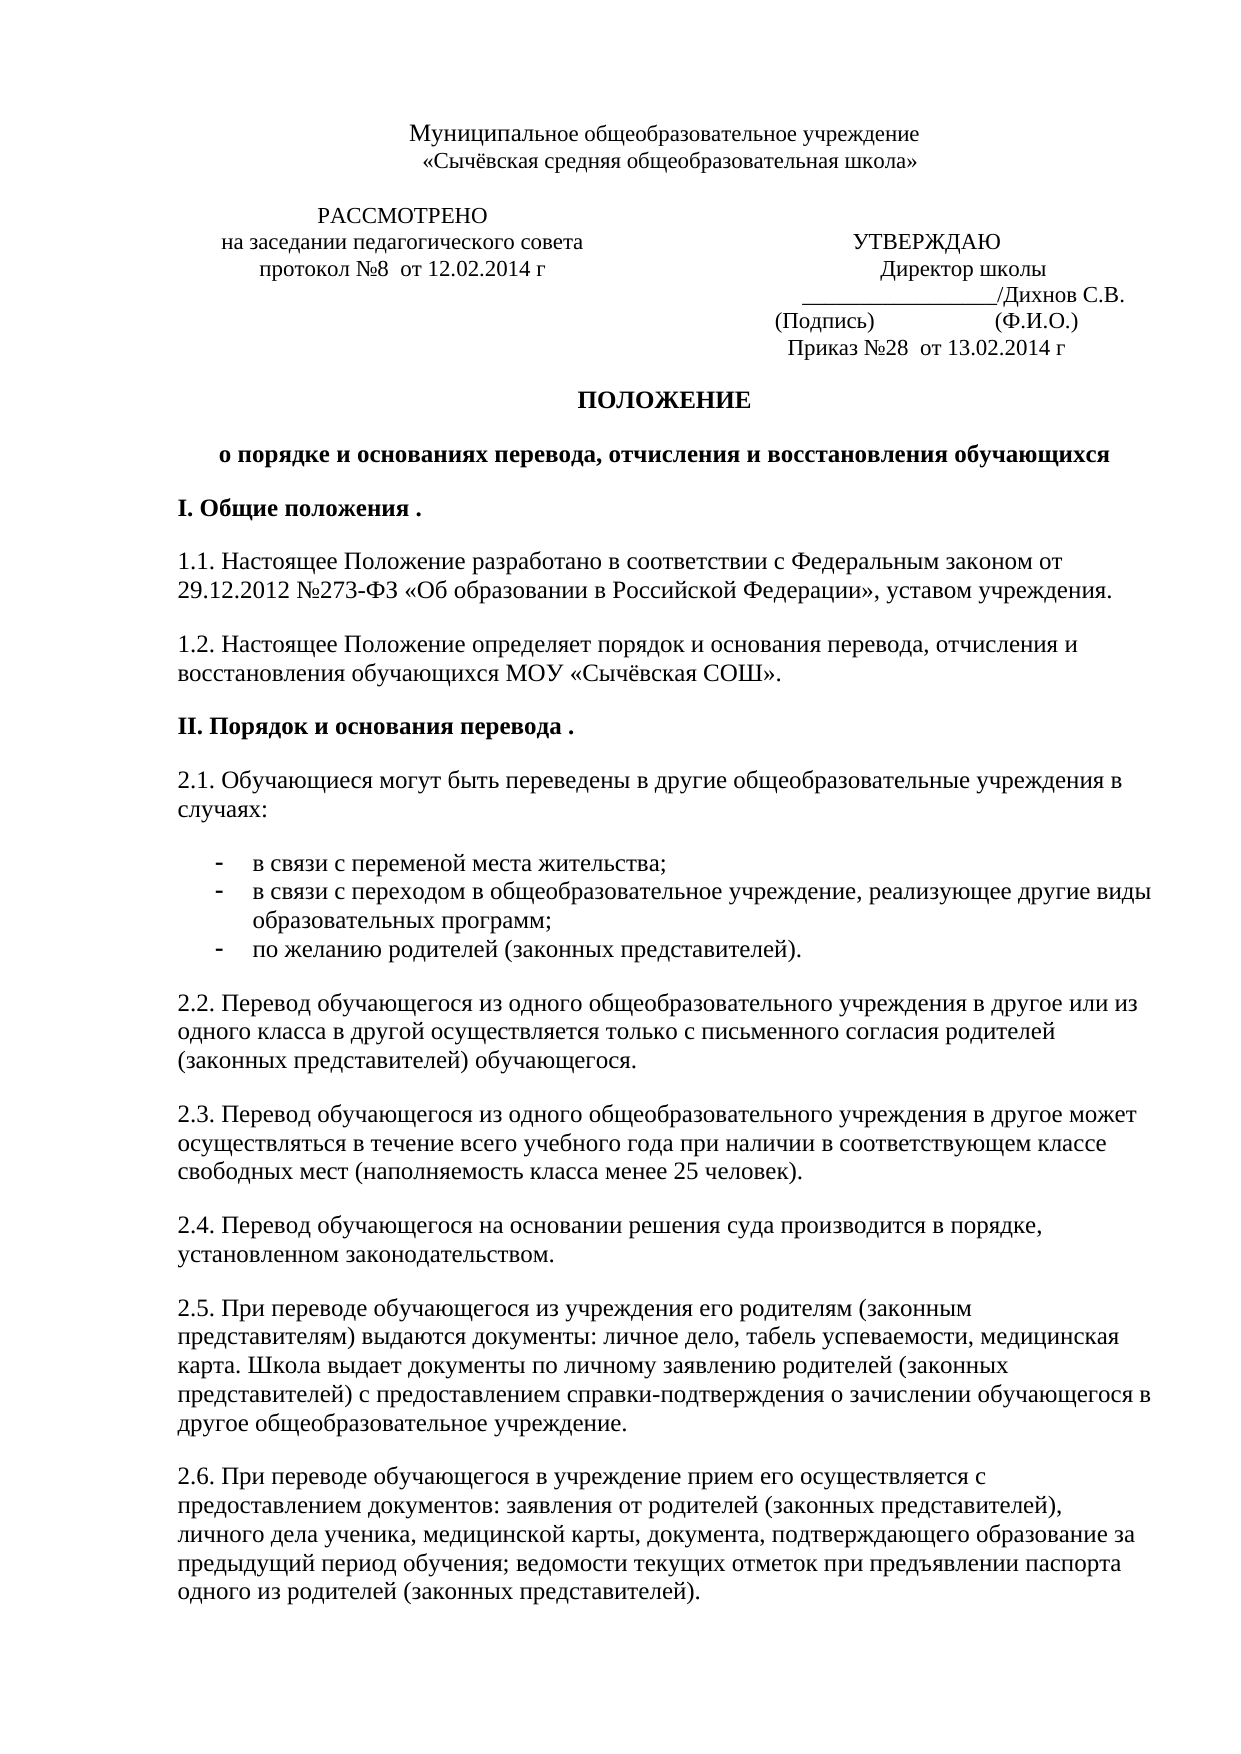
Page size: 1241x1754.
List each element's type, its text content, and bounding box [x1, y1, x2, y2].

list в связи с переменой места жительства; [215, 848, 1152, 876]
text 2.5. При переводе обучающегося из учреждения его родителям (законным представителям) выдаются документы: личное дело, табель успеваемости, медицинская карта. Школа выдает документы по личному заявлению родителей (законных представителей) с предоставлением справки-подтверждения о зачислении обучающегося в другое общеобразовательное учреждение. [177, 1293, 1152, 1436]
text ПОЛОЖЕНИЕ [177, 385, 1152, 414]
text _________________/Дихнов С.В. [701, 281, 1152, 307]
text «Сычёвская средняя общеобразовательная школа» [177, 147, 1152, 173]
text 1.1. Настоящее Положение разработано в соответствии с Федеральным законом от 29.12.2012 №273-ФЗ «Об образовании в Российской Федерации», уставом учреждения. [177, 546, 1152, 604]
list в связи с переходом в общеобразовательное учреждение, реализующее другие виды образовательных программ; [215, 876, 1152, 934]
text на заседании педагогического совета [177, 228, 627, 255]
text 1.2. Настоящее Положение определяет порядок и основания перевода, отчисления и восстановления обучающихся МОУ «Сычёвская СОШ». [177, 629, 1152, 686]
text 2.6. При переводе обучающегося в учреждение прием его осуществляется с предоставлением документов: заявления от родителей (законных представителей), личного дела ученика, медицинской карты, документа, подтверждающего образование за предыдущий период обучения; ведомости текущих отметок при предъявлении паспорта одного из родителей (законных представителей). [177, 1461, 1152, 1605]
text о порядке и основаниях перевода, отчисления и восстановления обучающихся [177, 439, 1152, 468]
text 2.1. Обучающиеся могут быть переведены в другие общеобразовательные учреждения в случаях: [177, 765, 1152, 823]
text Директор школы [701, 255, 1152, 281]
text протокол №8 от 12.02.2014 г [177, 255, 627, 281]
text II. Порядок и основания перевода . [177, 711, 1152, 740]
text I. Общие положения . [177, 493, 1152, 521]
text РАССМОТРЕНО [177, 202, 627, 228]
text Приказ №28 от 13.02.2014 г [701, 334, 1152, 360]
text 2.4. Перевод обучающегося на основании решения суда производится в порядке, установленном законодательством. [177, 1210, 1152, 1268]
text Муниципальное общеобразовательное учреждение [177, 118, 1152, 147]
text 2.2. Перевод обучающегося из одного общеобразовательного учреждения в другое или из одного класса в другой осуществляется только с письменного согласия родителей (законных представителей) обучающегося. [177, 988, 1152, 1074]
list по желанию родителей (законных представителей). [215, 934, 1152, 963]
text 2.3. Перевод обучающегося из одного общеобразовательного учреждения в другое может осуществляться в течение всего учебного года при наличии в соответствующем классе свободных мест (наполняемость класса менее 25 человек). [177, 1099, 1152, 1185]
text УТВЕРЖДАЮ [701, 228, 1152, 255]
text (Подпись) (Ф.И.О.) [701, 307, 1152, 334]
